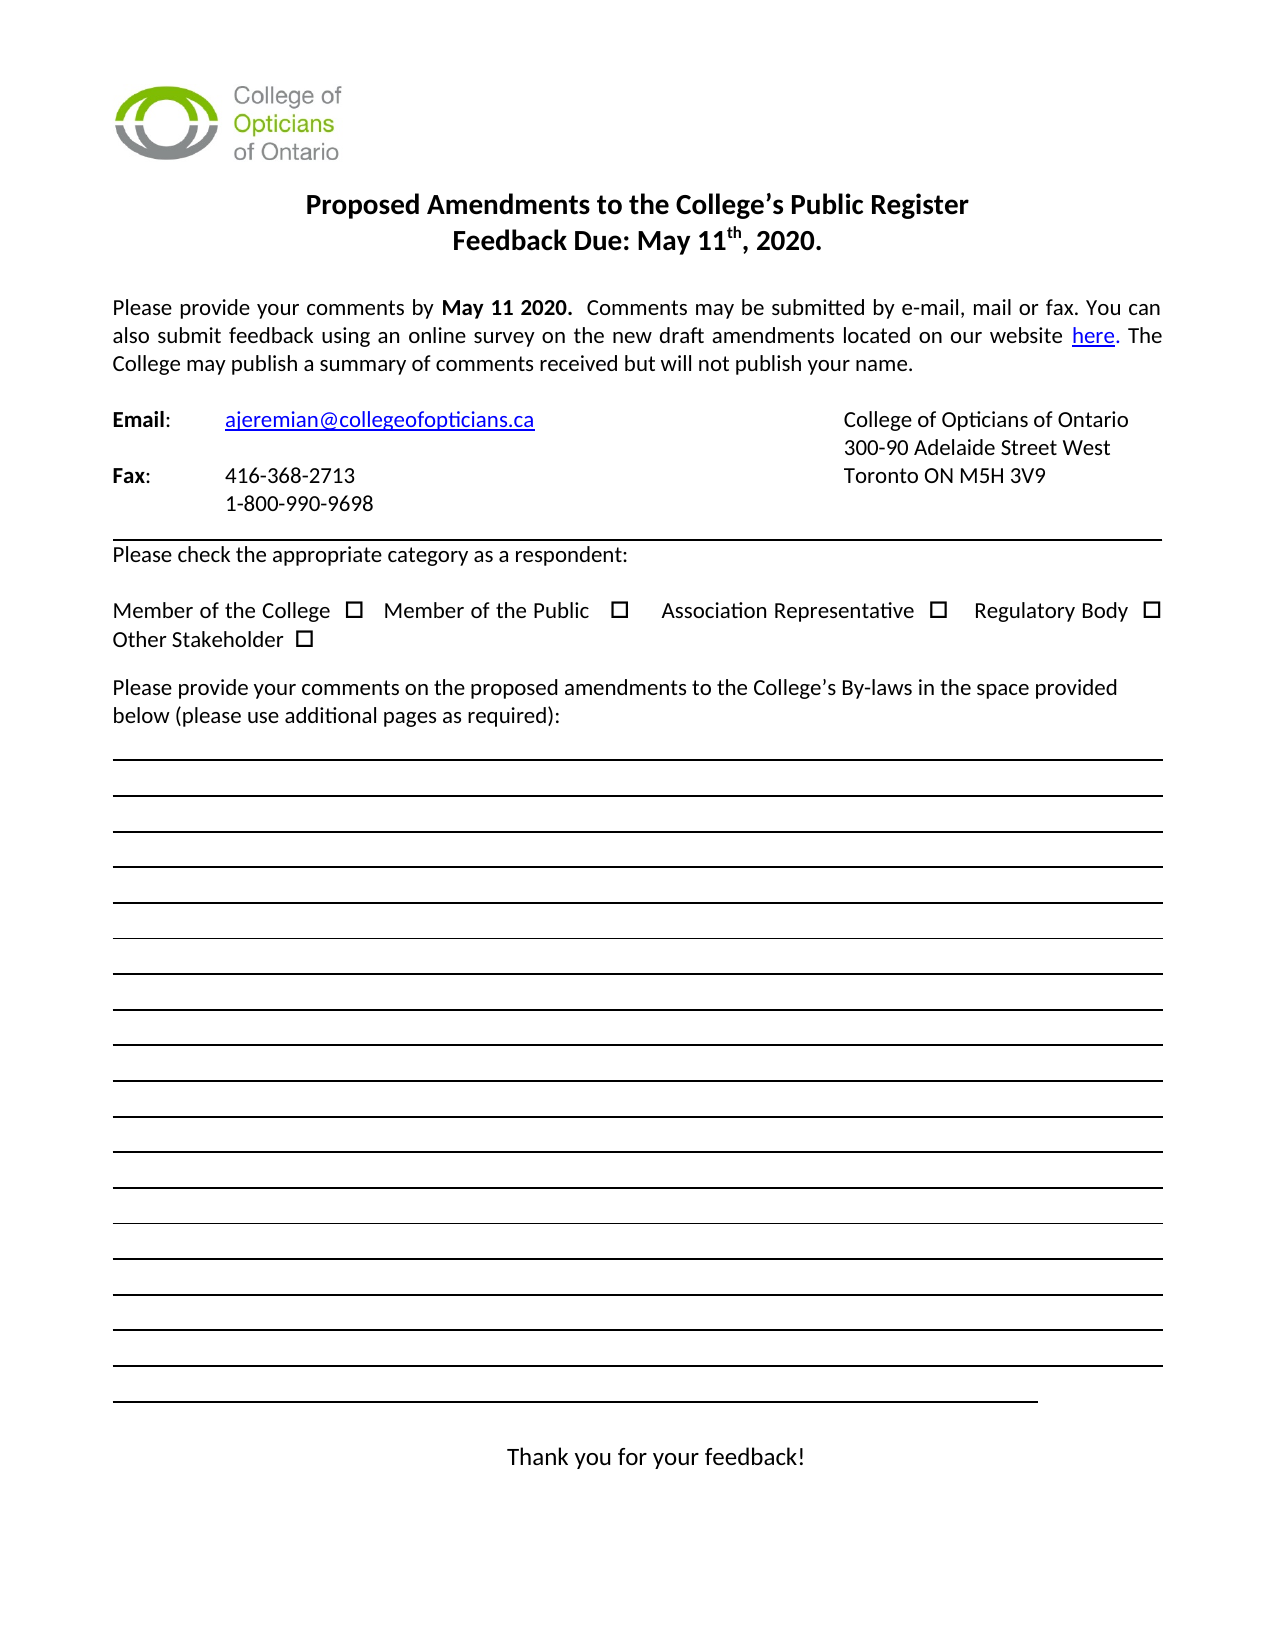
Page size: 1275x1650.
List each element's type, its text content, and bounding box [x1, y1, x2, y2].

text Please provide your comments by May 11 2020. Comments may be submitted by e-mail, mail or fax. You can also submit feedback using an online survey on the new draft amendments located on our website here. The College may publish a summary of comments received but will not publish your name. [112, 293, 1162, 377]
text Email: ajeremian@collegeofopticians.ca College of Opticians of Ontario [112, 405, 1162, 433]
text 1-800-990-9698 [112, 489, 1162, 517]
text Feedback Due: May 11th, 2020. [112, 222, 1162, 257]
text Please check the appropriate category as a respondent: [112, 541, 1162, 569]
picture [112, 84, 344, 162]
text Thank you for your feedback! [150, 1442, 1162, 1472]
text Fax: 416-368-2713 Toronto ON M5H 3V9 [112, 461, 1162, 489]
text Member of the College Member of the Public Association Representative Regulatory Body Other Stakeholder [112, 597, 1162, 653]
text Proposed Amendments to the College’s Public Register [112, 186, 1162, 222]
text 300-90 Adelaide Street West [112, 433, 1162, 461]
text Please provide your comments on the proposed amendments to the College’s By-laws in the space provided below (please use additional pages as required): [112, 673, 1162, 729]
